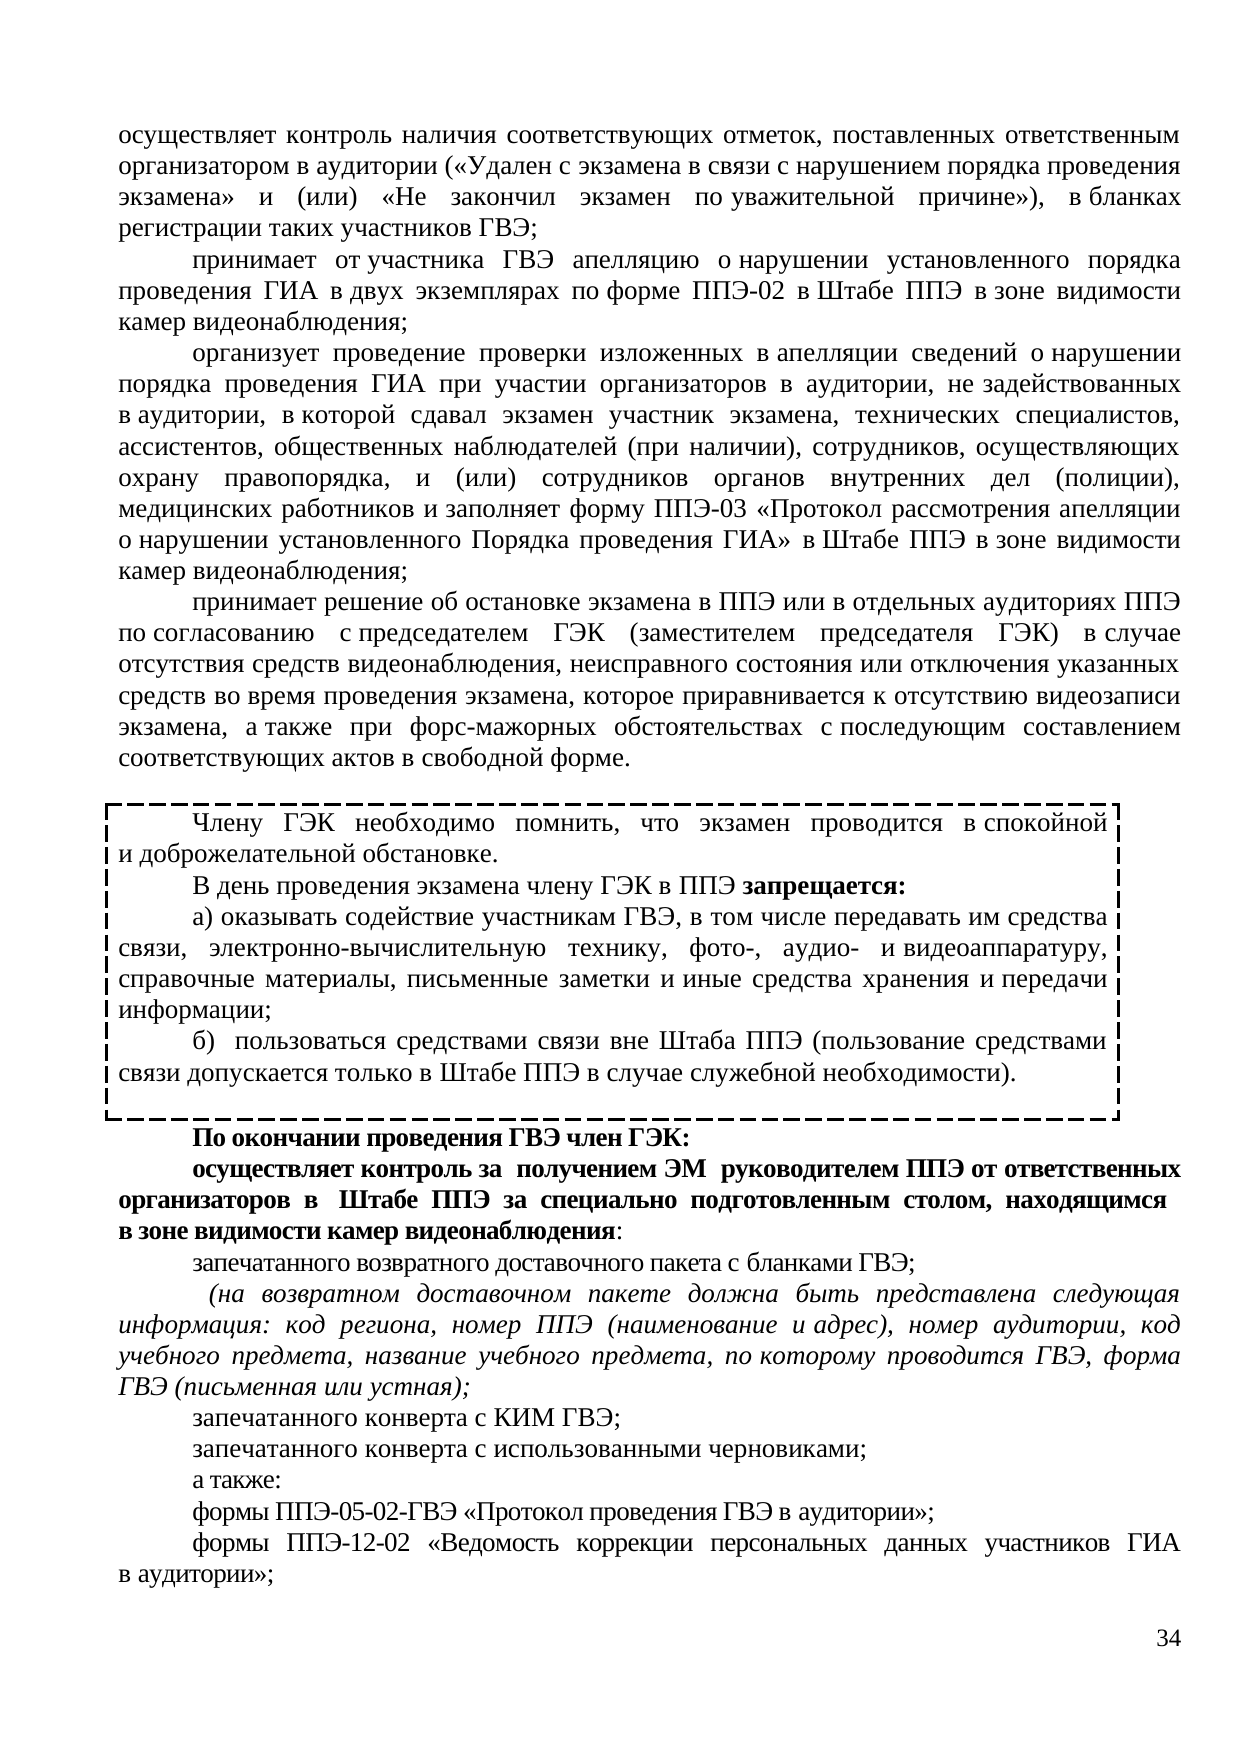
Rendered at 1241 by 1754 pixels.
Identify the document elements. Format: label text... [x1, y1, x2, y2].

text запечатанного конверта с использованными черновиками; [118, 1432, 1181, 1464]
text (на возвратном доставочном пакете должна быть представлена следующая информация: код региона, номер ППЭ (наименование и адрес), номер аудитории, код учебного предмета, название учебного предмета, по которому проводится ГВЭ, форма ГВЭ (письменная или устная); [118, 1277, 1181, 1401]
text запечатанного возвратного доставочного пакета с бланками ГВЭ; [118, 1246, 1181, 1277]
text запечатанного конверта с КИМ ГВЭ; [118, 1401, 1181, 1432]
text а также: [118, 1464, 1181, 1495]
text формы ППЭ-12-02 «Ведомость коррекции персональных данных участников ГИА в аудитории»; [118, 1526, 1181, 1588]
text организует проведение проверки изложенных в апелляции сведений о нарушении порядка проведения ГИА при участии организаторов в аудитории, не задействованных в аудитории, в которой сдавал экзамен участник экзамена, технических специалистов, ассистентов, общественных наблюдателей (при наличии), сотрудников, осуществляющих охрану правопорядка, и (или) сотрудников органов внутренних дел (полиции), медицинских работников и заполняет форму ППЭ-03 «Протокол рассмотрения апелляции о нарушении установленного Порядка проведения ГИА» в Штабе ППЭ в зоне видимости камер видеонаблюдения; [118, 336, 1181, 585]
text принимает решение об остановке экзамена в ППЭ или в отдельных аудиториях ППЭ по согласованию с председателем ГЭК (заместителем председателя ГЭК) в случае отсутствия средств видеонаблюдения, неисправного состояния или отключения указанных средств во время проведения экзамена, которое приравнивается к отсутствию видеозаписи экзамена, а также при форс-мажорных обстоятельствах с последующим составлением соответствующих актов в свободной форме. [118, 585, 1181, 772]
text По окончании проведения ГВЭ член ГЭК: [118, 1121, 1181, 1152]
text формы ППЭ-05-02-ГВЭ «Протокол проведения ГВЭ в аудитории»; [118, 1495, 1181, 1526]
text осуществляет контроль за получением ЭМ руководителем ППЭ от ответственных организаторов в Штабе ППЭ за специально подготовленным столом, находящимся в зоне видимости камер видеонаблюдения: [118, 1152, 1181, 1246]
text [118, 118, 1181, 243]
text принимает от участника ГВЭ апелляцию о нарушении установленного порядка проведения ГИА в двух экземплярах по форме ППЭ-02 в Штабе ППЭ в зоне видимости камер видеонаблюдения; [118, 243, 1181, 336]
table_header Члену ГЭК необходимо помнить, что экзамен проводится в спокойной и доброжелательной обстановке. В день проведения экзамена члену ГЭК в ППЭ запрещается: а) оказывать содействие участникам ГВЭ, в том числе передавать им средства связи, электронно-вычислительную технику, фото-, аудио- и видеоаппаратуру, справочные материалы, письменные заметки и иные средства хранения и передачи информации; б) пользоваться средствами связи вне Штаба ППЭ (пользование средствами связи допускается только в Штабе ППЭ в случае служебной необходимости). [107, 803, 1119, 1118]
